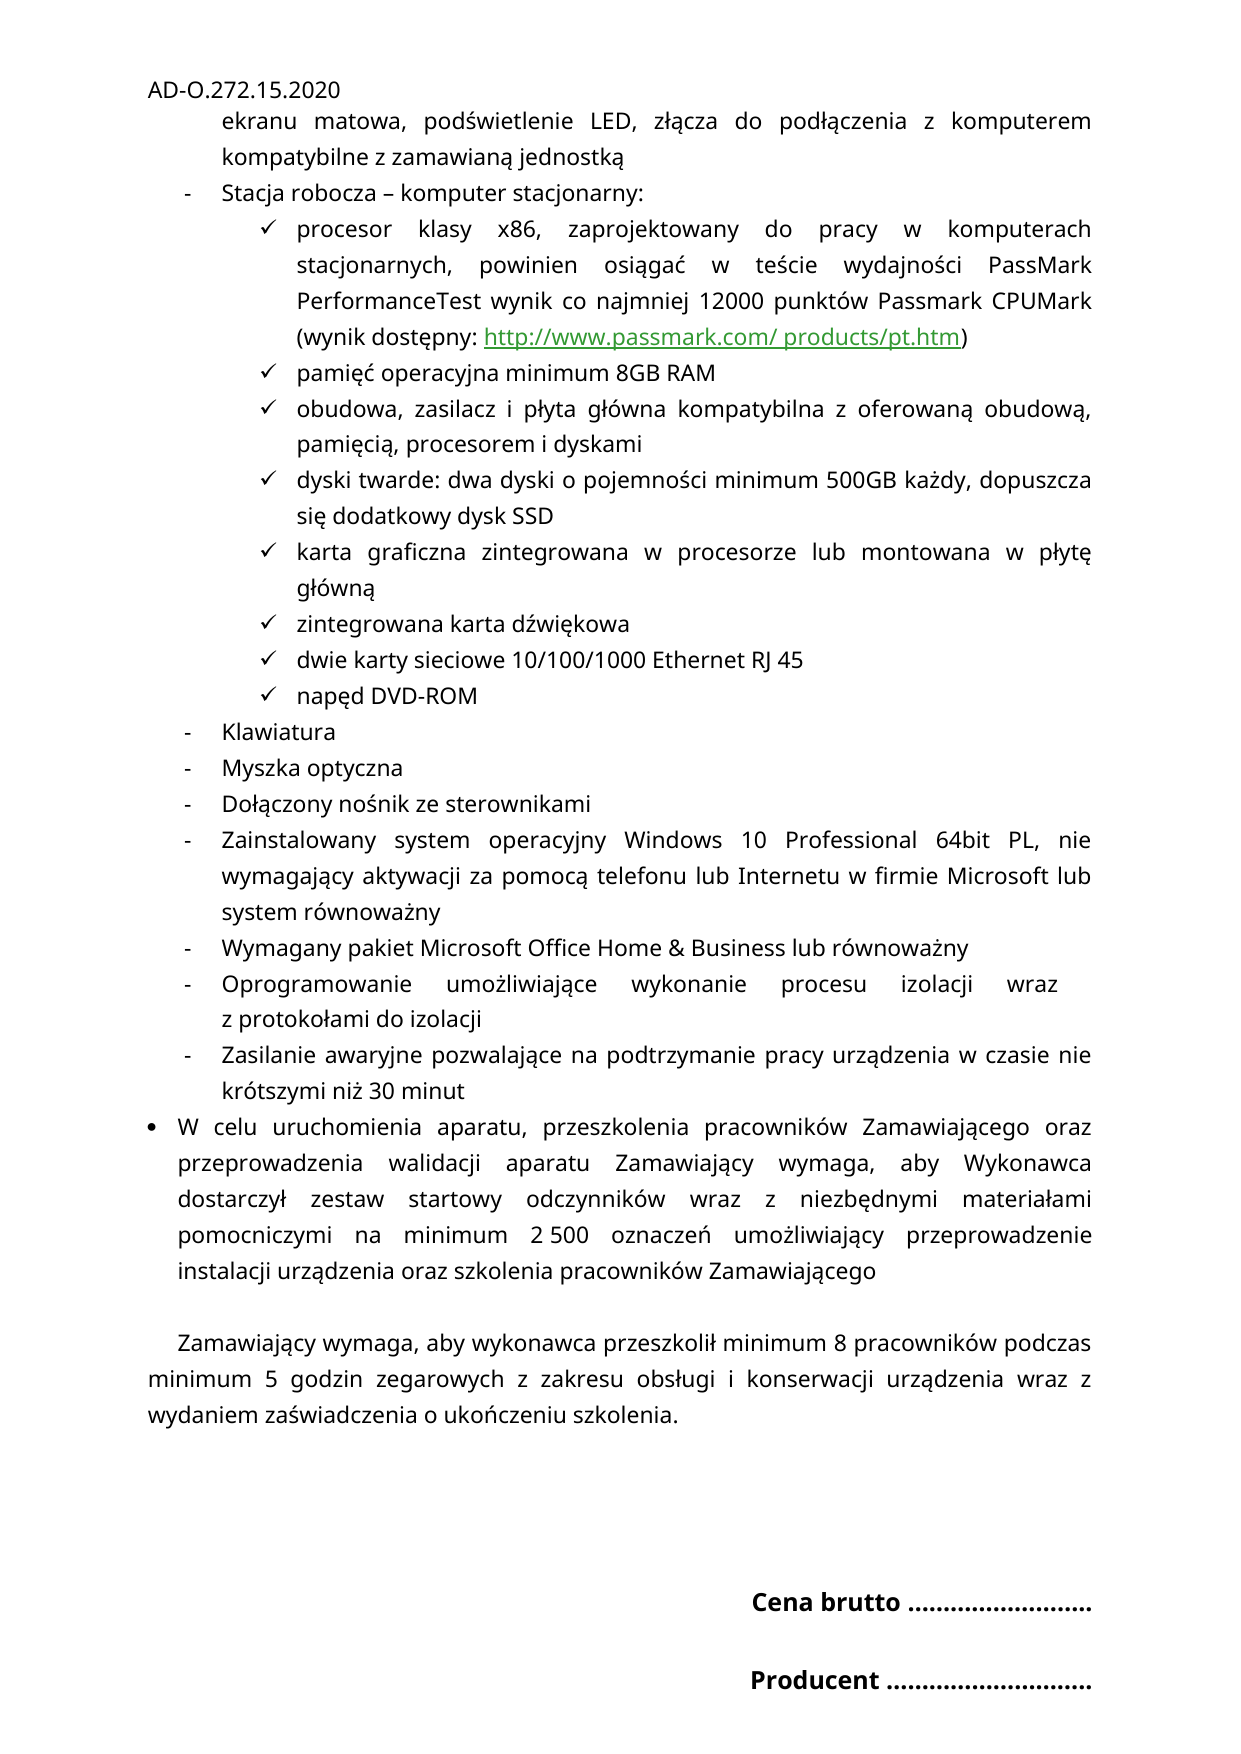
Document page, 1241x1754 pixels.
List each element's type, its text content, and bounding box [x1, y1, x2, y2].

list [184, 105, 1093, 172]
list dyski twarde: dwa dyski o pojemności minimum 500GB każdy, dopuszcza się dodatkowy dysk SSD [259, 464, 1093, 532]
text Zamawiający wymaga, aby wykonawca przeszkolił minimum 8 pracowników podczas minimum 5 godzin zegarowych z zakresu obsługi i konserwacji urządzenia wraz z wydaniem zaświadczenia o ukończeniu szkolenia. [148, 1327, 1093, 1430]
list Zainstalowany system operacyjny Windows 10 Professional 64bit PL, nie wymagający aktywacji za pomocą telefonu lub Internetu w firmie Microsoft lub system równoważny [184, 824, 1093, 927]
list Dołączony nośnik ze sterownikami [184, 788, 1093, 819]
list procesor klasy x86, zaprojektowany do pracy w komputerach stacjonarnych, powinien osiągać w teście wydajności PassMark PerformanceTest wynik co najmniej 12000 punktów Passmark CPUMark (wynik dostępny: http://www.passmark.com/ products/pt.htm) [259, 213, 1093, 352]
list Zasilanie awaryjne pozwalające na podtrzymanie pracy urządzenia w czasie nie krótszymi niż 30 minut [184, 1039, 1093, 1107]
list obudowa, zasilacz i płyta główna kompatybilna z oferowaną obudową, pamięcią, procesorem i dyskami [259, 392, 1093, 460]
list Oprogramowanie umożliwiające wykonanie procesu izolacji wraz z protokołami do izolacji [184, 967, 1093, 1035]
list Wymagany pakiet Microsoft Office Home & Business lub równoważny [184, 932, 1093, 963]
list Klawiatura [184, 716, 1093, 747]
list Myszka optyczna [184, 752, 1093, 783]
text Producent ……………………….. [148, 1662, 1093, 1697]
list dwie karty sieciowe 10/100/1000 Ethernet RJ 45 [259, 644, 1093, 675]
list pamięć operacyjna minimum 8GB RAM [259, 357, 1093, 388]
list karta graficzna zintegrowana w procesorze lub montowana w płytę główną [259, 536, 1093, 603]
list W celu uruchomienia aparatu, przeszkolenia pracowników Zamawiającego oraz przeprowadzenia walidacji aparatu Zamawiający wymaga, aby Wykonawca dostarczył zestaw startowy odczynników wraz z niezbędnymi materiałami pomocniczymi na minimum 2 500 oznaczeń umożliwiający przeprowadzenie instalacji urządzenia oraz szkolenia pracowników Zamawiającego [148, 1111, 1093, 1286]
text Cena brutto …………………….. [664, 1584, 1093, 1618]
list napęd DVD-ROM [259, 680, 1093, 711]
list Stacja robocza – komputer stacjonarny: [184, 177, 1093, 208]
list zintegrowana karta dźwiękowa [259, 608, 1093, 639]
